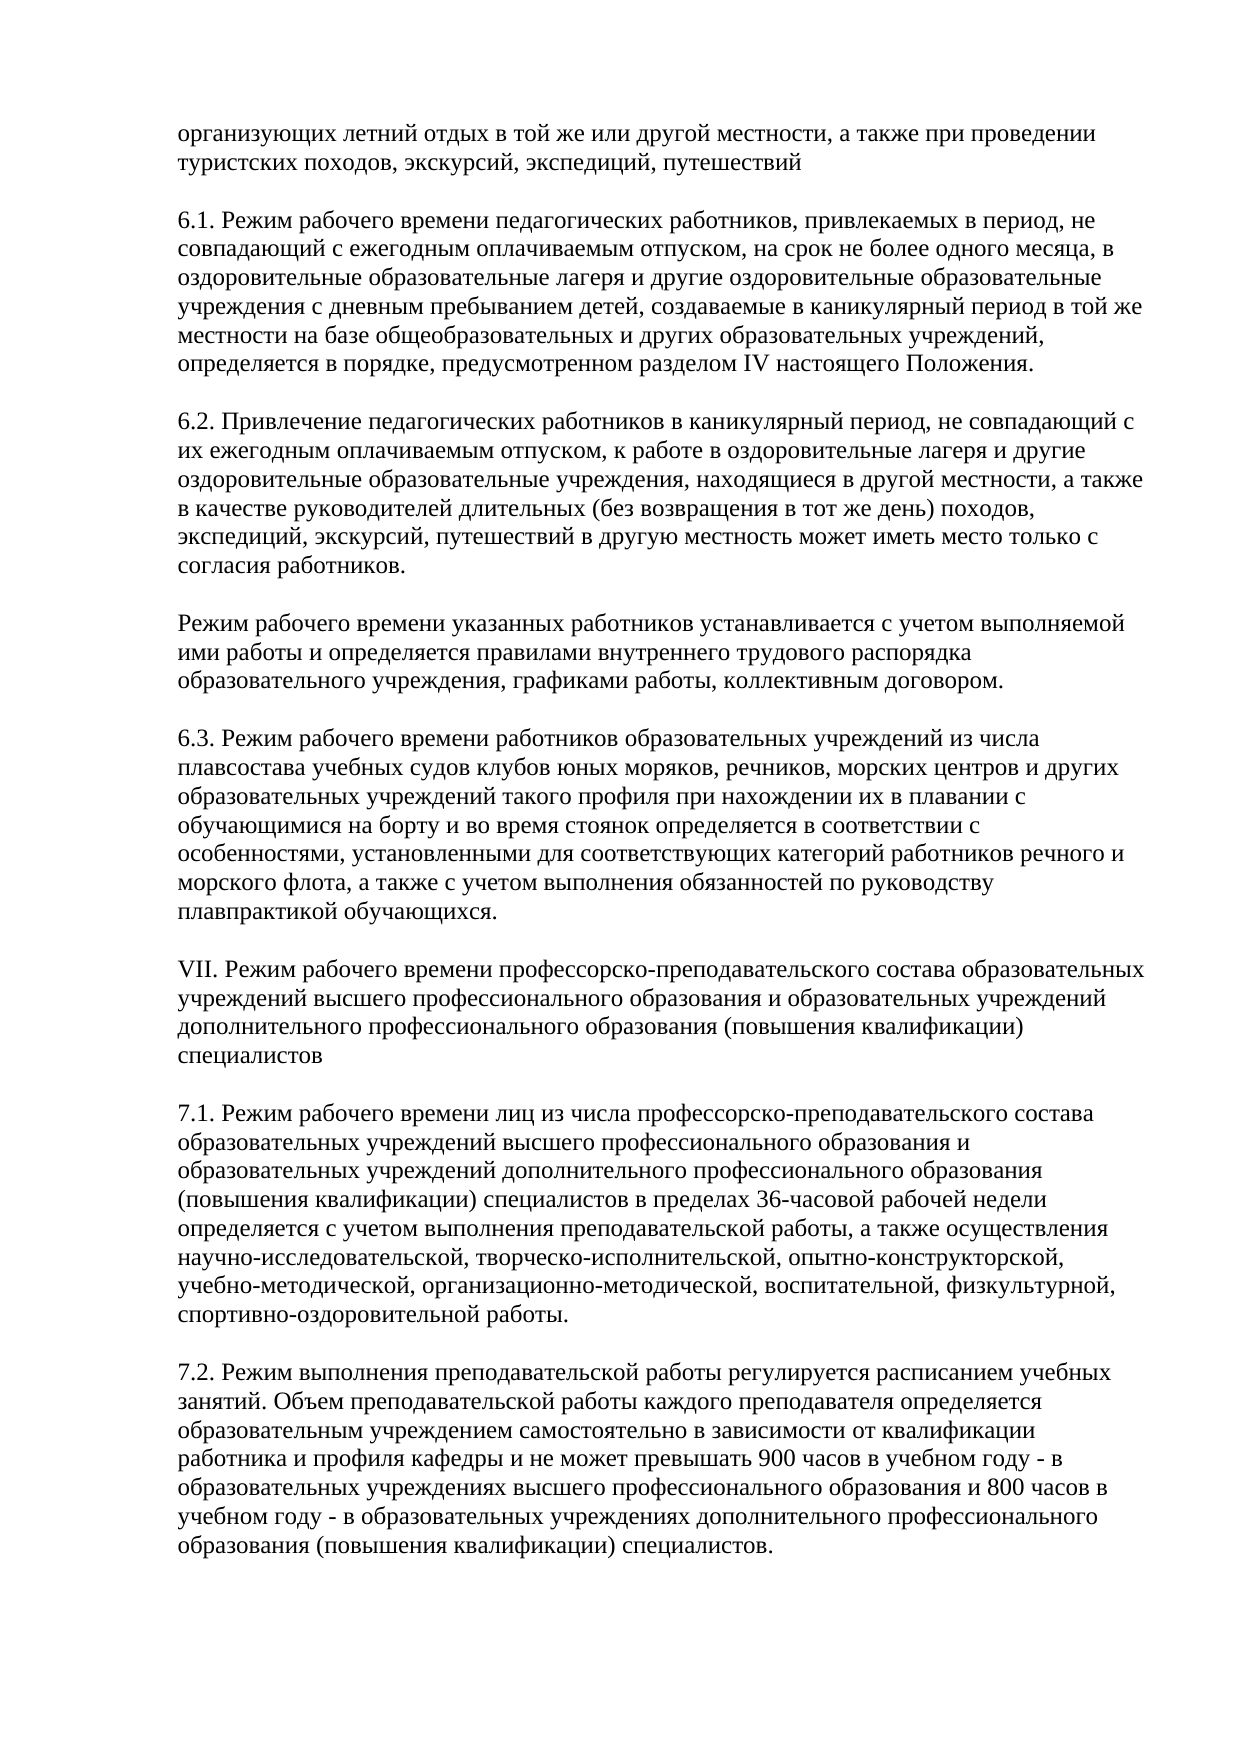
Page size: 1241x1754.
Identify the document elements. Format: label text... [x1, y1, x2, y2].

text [177, 118, 1152, 176]
text 6.2. Привлечение педагогических работников в каникулярный период, не совпадающий с их ежегодным оплачиваемым отпуском, к работе в оздоровительные лагеря и другие оздоровительные образовательные учреждения, находящиеся в другой местности, а также в качестве руководителей длительных (без возвращения в тот же день) походов, экспедиций, экскурсий, путешествий в другую местность может иметь место только с согласия работников. [177, 406, 1152, 579]
text Режим рабочего времени указанных работников устанавливается с учетом выполняемой ими работы и определяется правилами внутреннего трудового распорядка образовательного учреждения, графиками работы, коллективным договором. [177, 608, 1152, 694]
text 7.2. Режим выполнения преподавательской работы регулируется расписанием учебных занятий. Объем преподавательской работы каждого преподавателя определяется образовательным учреждением самостоятельно в зависимости от квалификации работника и профиля кафедры и не может превышать 900 часов в учебном году - в образовательных учреждениях высшего профессионального образования и 800 часов в учебном году - в образовательных учреждениях дополнительного профессионального образования (повышения квалификации) специалистов. [177, 1357, 1152, 1558]
text 6.3. Режим рабочего времени работников образовательных учреждений из числа плавсостава учебных судов клубов юных моряков, речников, морских центров и других образовательных учреждений такого профиля при нахождении их в плавании с обучающимися на борту и во время стоянок определяется в соответствии с особенностями, установленными для соответствующих категорий работников речного и морского флота, а также с учетом выполнения обязанностей по руководству плавпрактикой обучающихся. [177, 723, 1152, 925]
text 6.1. Режим рабочего времени педагогических работников, привлекаемых в период, не совпадающий с ежегодным оплачиваемым отпуском, на срок не более одного месяца, в оздоровительные образовательные лагеря и другие оздоровительные образовательные учреждения с дневным пребыванием детей, создаваемые в каникулярный период в той же местности на базе общеобразовательных и других образовательных учреждений, определяется в порядке, предусмотренном разделом IV настоящего Положения. [177, 205, 1152, 377]
text 7.1. Режим рабочего времени лиц из числа профессорско-преподавательского состава образовательных учреждений высшего профессионального образования и образовательных учреждений дополнительного профессионального образования (повышения квалификации) специалистов в пределах 36-часовой рабочей недели определяется с учетом выполнения преподавательской работы, а также осуществления научно-исследовательской, творческо-исполнительской, опытно-конструкторской, учебно-методической, организационно-методической, воспитательной, физкультурной, спортивно-оздоровительной работы. [177, 1098, 1152, 1328]
text VII. Режим рабочего времени профессорско-преподавательского состава образовательных учреждений высшего профессионального образования и образовательных учреждений дополнительного профессионального образования (повышения квалификации) специалистов [177, 954, 1152, 1069]
